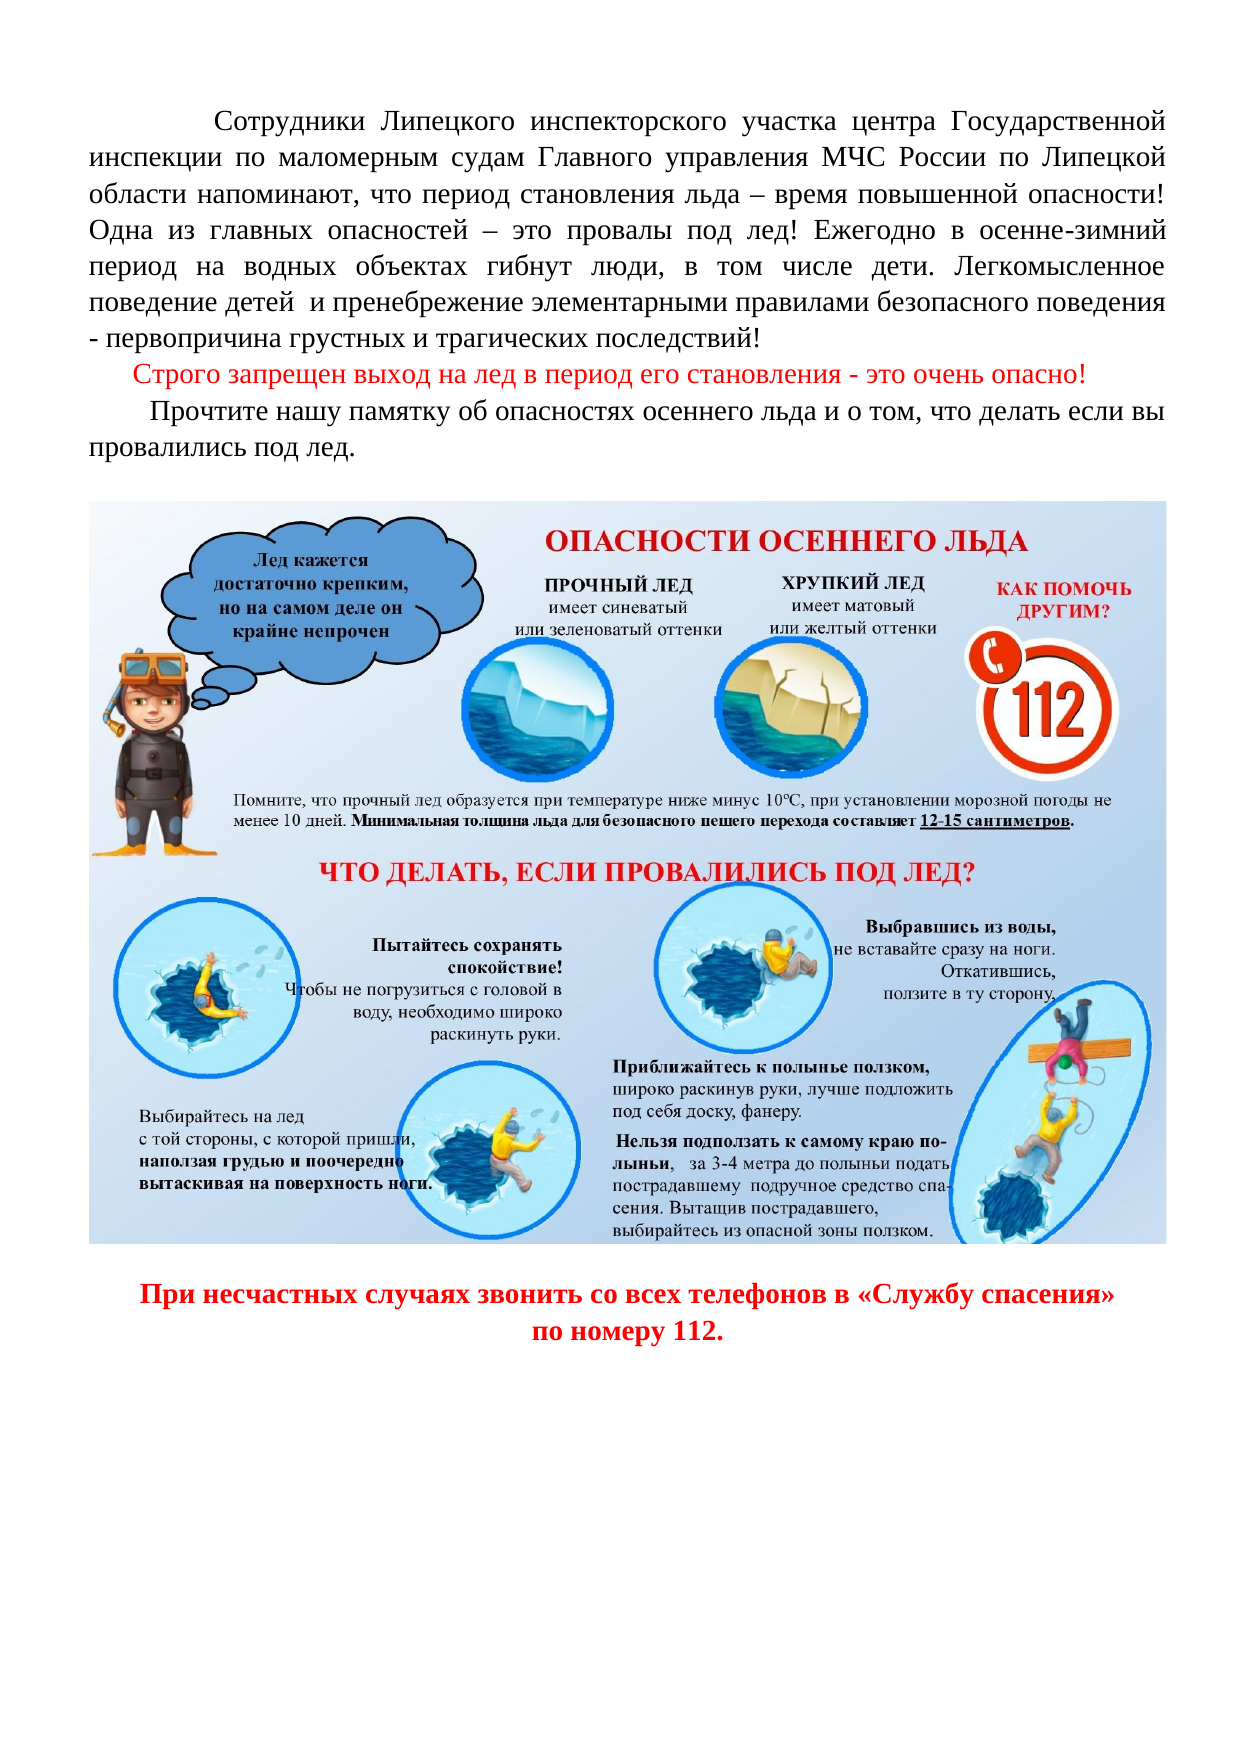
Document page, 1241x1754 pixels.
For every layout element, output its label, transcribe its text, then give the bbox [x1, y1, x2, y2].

text При несчастных случаях звонить со всех телефонов в «Службу спасения» [89, 1276, 1167, 1310]
picture [88, 501, 1167, 1244]
text Строго запрещен выход на лед в период его становления - это очень опасно! [89, 356, 1167, 390]
text Сотрудники Липецкого инспекторского участка центра Государственной инспекции по маломерным судам Главного управления МЧС России по Липецкой области напоминают, что период становления льда – время повышенной опасности! Одна из главных опасностей – это провалы под лед! Ежегодно в осенне-зимний период на водных объектах гибнут люди, в том числе дети. Легкомысленное поведение детей и пренебрежение элементарными правилами безопасного поведения - первопричина грустных и трагических последствий! [89, 103, 1167, 354]
text Прочтите нашу памятку об опасностях осеннего льда и о том, что делать если вы провалились под лед. [89, 393, 1167, 462]
text по номеру 112. [89, 1313, 1167, 1346]
